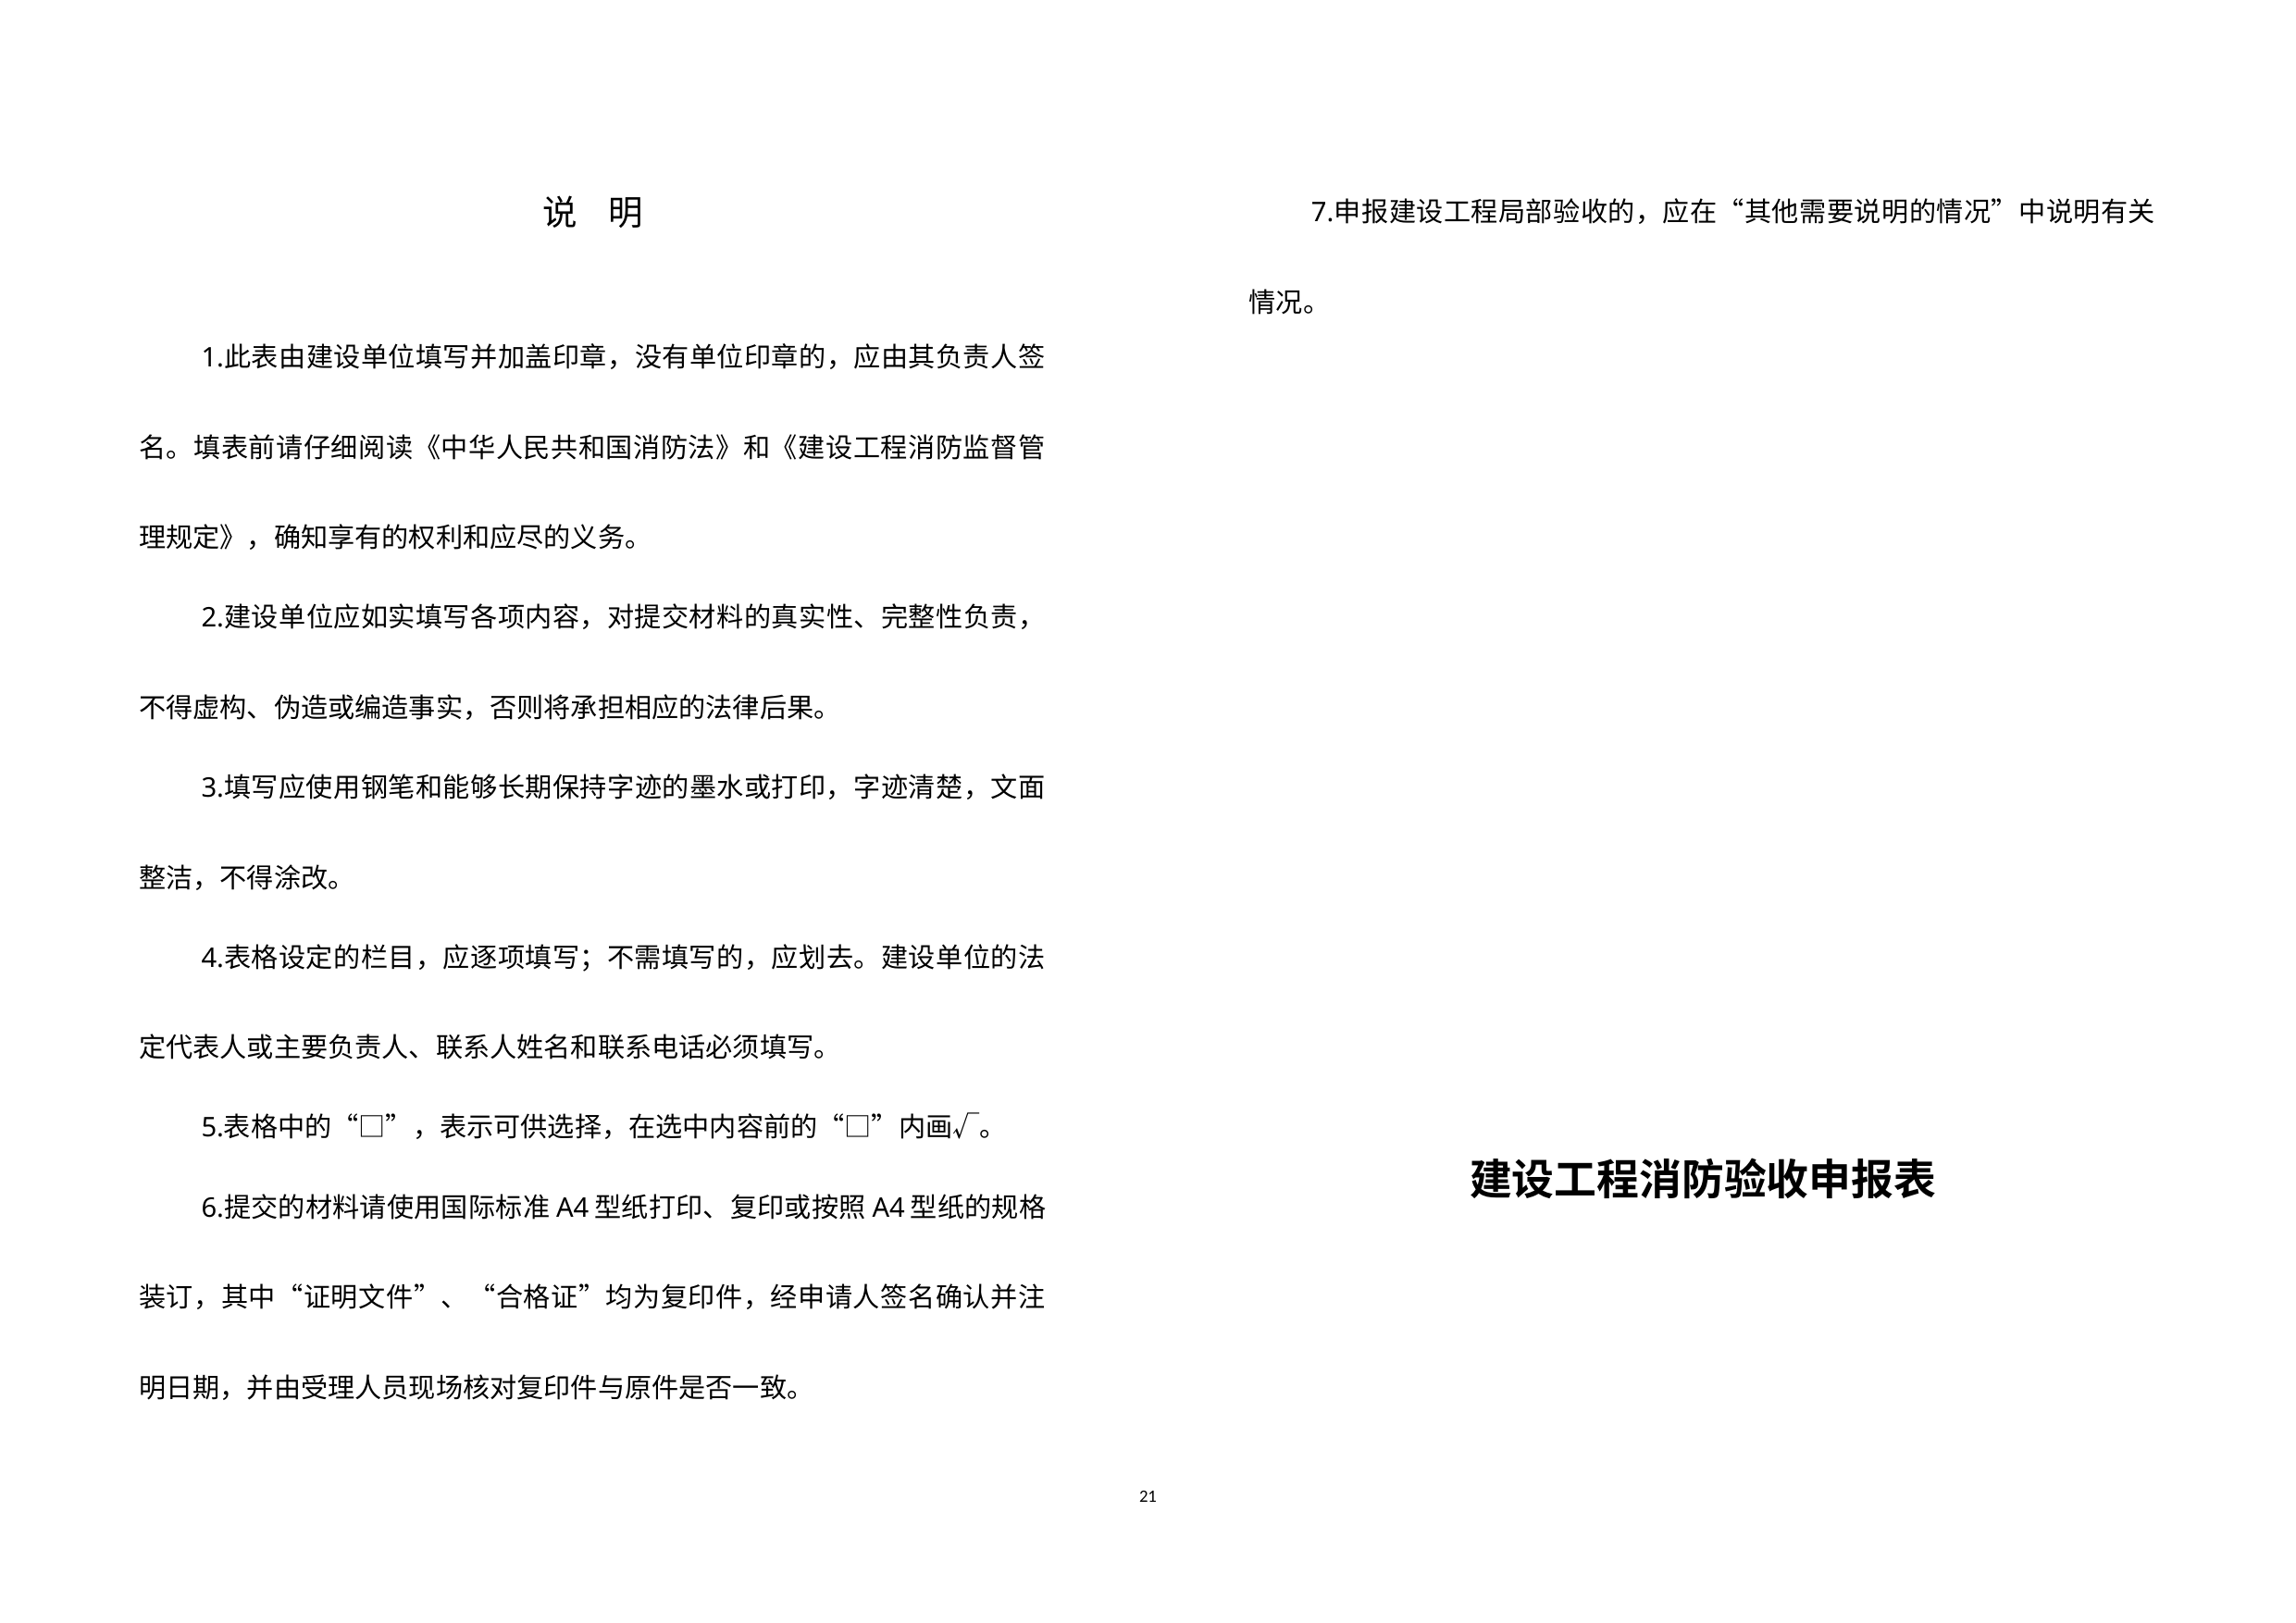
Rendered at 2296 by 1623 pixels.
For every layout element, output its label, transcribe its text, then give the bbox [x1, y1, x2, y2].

text 7.申报建设工程局部验收的，应在“其他需要说明的情况”中说明有关情况。 [1248, 180, 2156, 330]
text 说 明 [139, 180, 1047, 240]
text 3.填写应使用钢笔和能够长期保持字迹的墨水或打印，字迹清楚，文面整洁，不得涂改。 [139, 755, 1047, 906]
text 2.建设单位应如实填写各项内容，对提交材料的真实性、完整性负责，不得虚构、伪造或编造事实，否则将承担相应的法律后果。 [139, 586, 1047, 736]
text 4.表格设定的栏目，应逐项填写；不需填写的，应划去。建设单位的法定代表人或主要负责人、联系人姓名和联系电话必须填写。 [139, 925, 1047, 1075]
text 1.此表由建设单位填写并加盖印章，没有单位印章的，应由其负责人签名。填表前请仔细阅读《中华人民共和国消防法》和《建设工程消防监督管理规定》，确知享有的权利和应尽的义务。 [139, 326, 1047, 566]
text 6.提交的材料请使用国际标准A4型纸打印、复印或按照A4型纸的规格装订，其中“证明文件”、“合格证”均为复印件，经申请人签名确认并注明日期，并由受理人员现场核对复印件与原件是否一致。 [139, 1175, 1047, 1416]
text 建设工程消防验收申报表 [1248, 1132, 2156, 1222]
text 5.表格中的“□”，表示可供选择，在选中内容前的“□”内画√。 [139, 1096, 1047, 1156]
